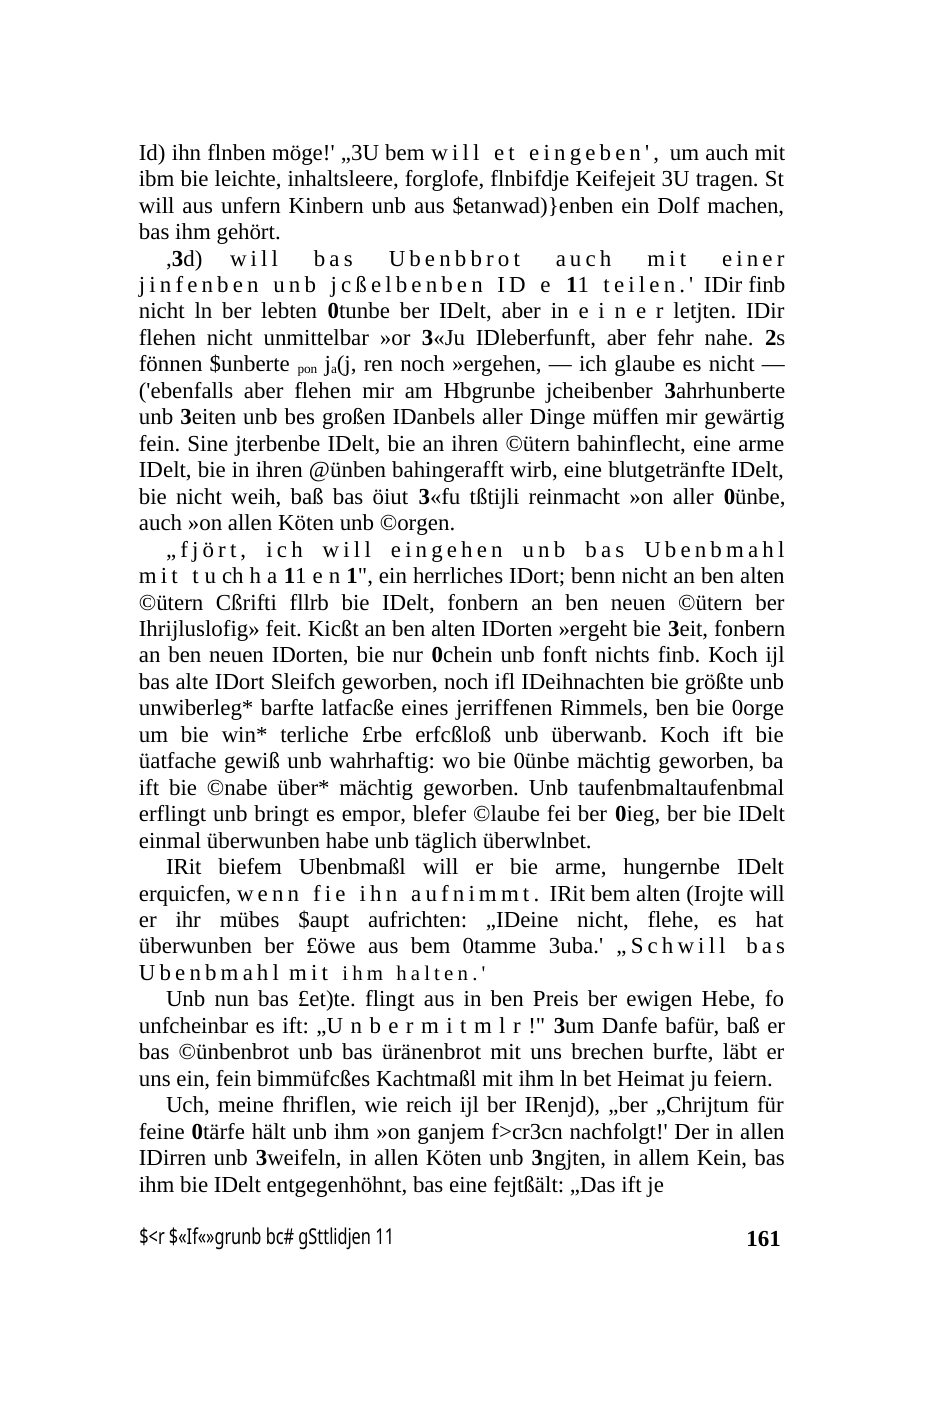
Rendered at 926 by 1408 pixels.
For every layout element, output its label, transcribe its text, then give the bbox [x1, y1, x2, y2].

text IRit biefem Ubenbmaßl will er bie arme, hungernbe IDelt erquicfen, wenn fie ihn aufnimmt. IRit bem alten (Irojte will er ihr mübes $aupt aufrichten: „IDeine nicht, flehe, es hat überwunben ber £öwe aus bem 0tamme 3uba.' „Schwill bas Ubenbmahl mit ihm halten.' [139, 853, 785, 986]
text Unb nun bas £et)te. flingt aus in ben Preis ber ewigen Hebe, fo unfcheinbar es ift: „U n b e r m i t m l r !" 3um Danfe bafür, baß er bas ©ünbenbrot unb bas üränenbrot mit uns brechen burfte, läbt er uns ein, fein bimmüfcßes Kachtmaßl mit ihm ln bet Heimat ju feiern. [139, 986, 785, 1091]
text „fjört, ich will eingehen unb bas Ubenbmahl mit t u ch h a 11 e n 1", ein herrliches IDort; benn nicht an ben alten ©ütern Cßrifti fllrb bie IDelt, fonbern an ben neuen ©ütern ber Ihrijluslofig» feit. Kicßt an ben alten IDorten »ergeht bie 3eit, fonbern an ben neuen IDorten, bie nur 0chein unb fonft nichts finb. Koch ijl bas alte IDort Sleifch geworben, noch ifl IDeihnachten bie größte unb unwiberleg* barfte latfacße eines jerriffenen Rimmels, ben bie 0orge um bie win* terliche £rbe erfcßloß unb überwanb. Koch ift bie üatfache gewiß unb wahrhaftig: wo bie 0ünbe mächtig geworben, ba ift bie ©nabe über* mächtig geworben. Unb taufenbmaltaufenbmal erflingt unb bringt es empor, blefer ©laube fei ber 0ieg, ber bie IDelt einmal überwunben habe unb täglich überwlnbet. [139, 536, 785, 853]
text Uch, meine fhriflen, wie reich ijl ber IRenjd), „ber „Chrijtum für feine 0tärfe hält unb ihm »on ganjem f>cr3cn nachfolgt!' Der in allen IDirren unb 3weifeln, in allen Köten unb 3ngjten, in allem Kein, bas ihm bie IDelt entgegenhöhnt, bas eine fejtßält: „Das ift je [139, 1091, 785, 1197]
text 161 [746, 1228, 781, 1251]
text $<r $«If«»grunb bc# gSttlidjen 11 [139, 1227, 394, 1249]
text Id) ihn flnben möge!' „3U bem will et eingeben', um auch mit ibm bie leichte, inhaltsleere, forglofe, flnbifdje Keifejeit 3U tragen. St will aus unfern Kinbern unb aus $etanwad)}enben ein Dolf machen, bas ihm gehört. [139, 139, 785, 245]
text ,3d) will bas Ubenbbrot auch mit einer jinfenben unb jcßelbenben ID e 11 teilen.' IDir finb nicht ln ber lebten 0tunbe ber IDelt, aber in e i n e r letjten. IDir flehen nicht unmittelbar »or 3«Ju IDleberfunft, aber fehr nahe. 2s fönnen $unberte pon ja(j, ren noch »ergehen, — ich glaube es nicht — ('ebenfalls aber flehen mir am Hbgrunbe jcheibenber 3ahrhunberte unb 3eiten unb bes großen IDanbels aller Dinge müffen mir gewärtig fein. Sine jterbenbe IDelt, bie an ihren ©ütern bahinflecht, eine arme IDelt, bie in ihren @ünben bahingerafft wirb, eine blutgetränfte IDelt, bie nicht weih, baß bas öiut 3«fu tßtijli reinmacht »on aller 0ünbe, auch »on allen Köten unb ©orgen. [139, 245, 785, 536]
